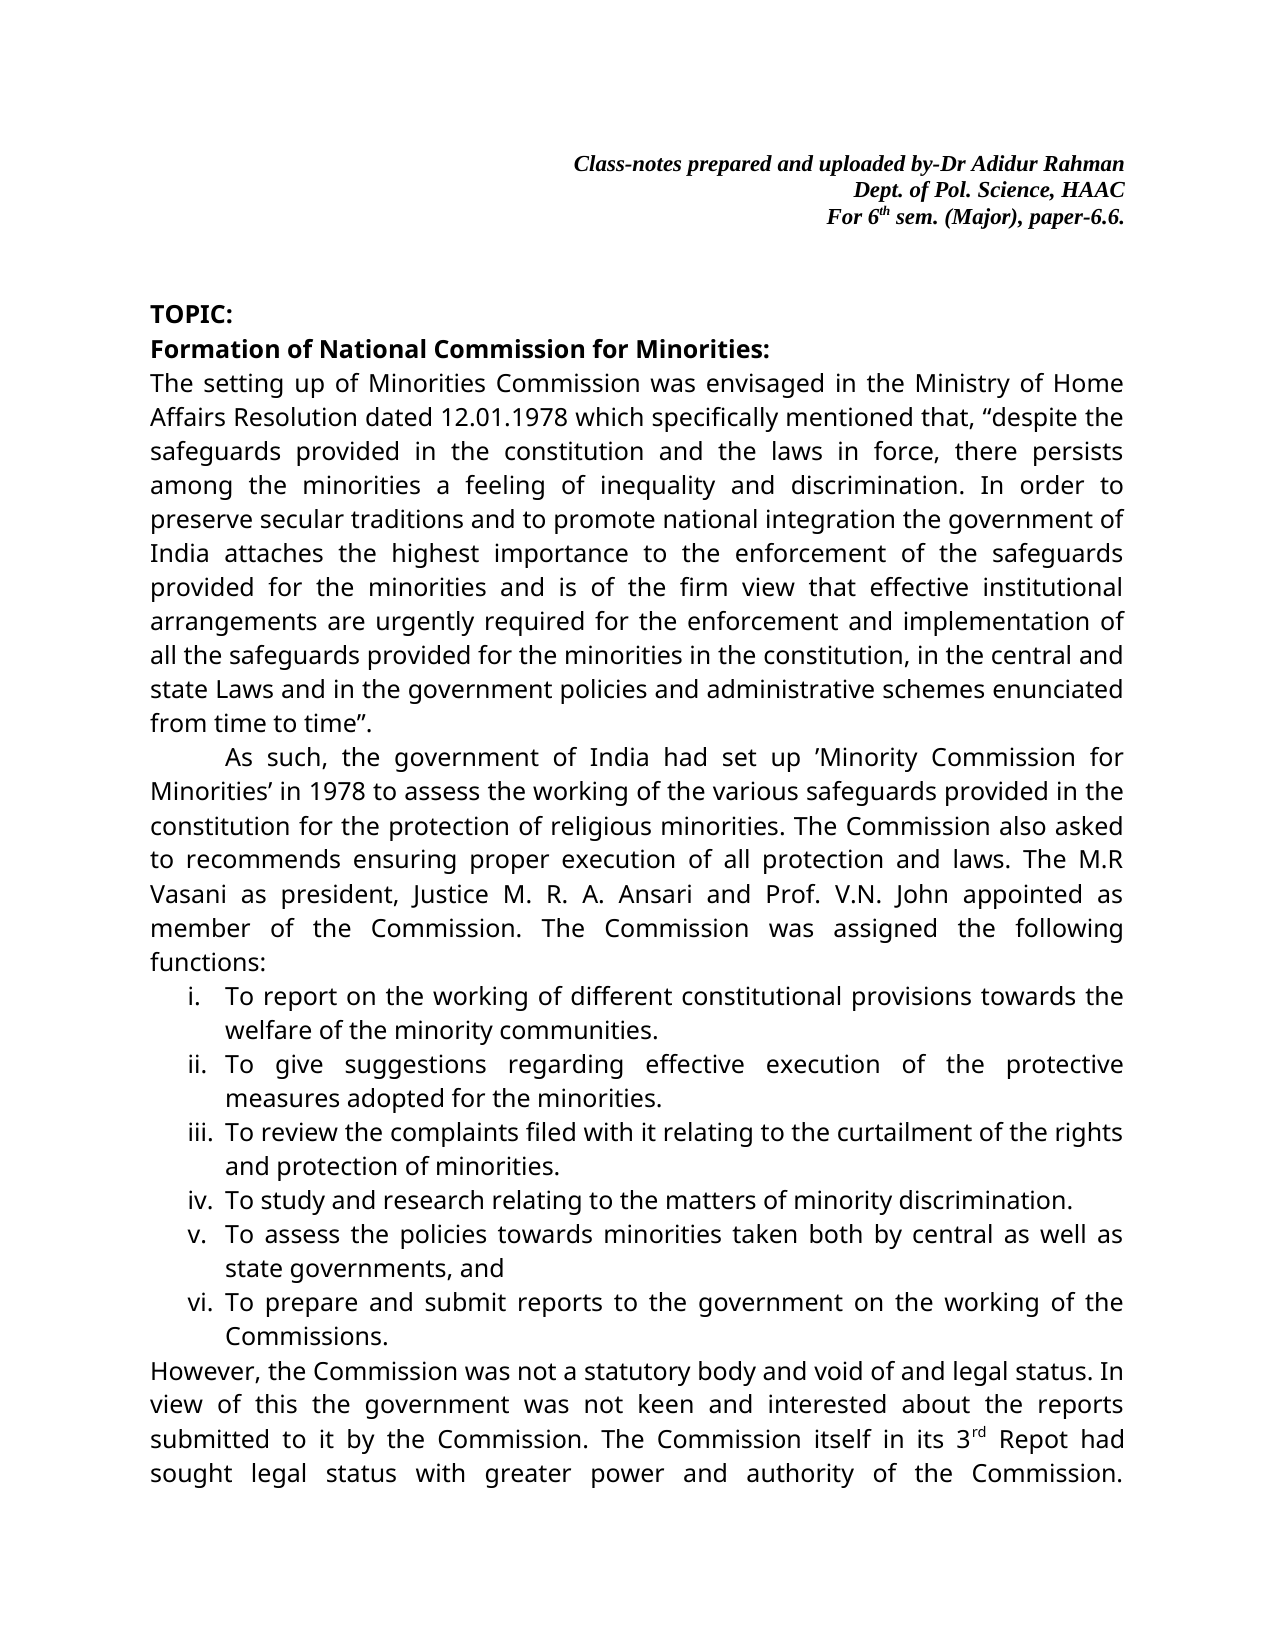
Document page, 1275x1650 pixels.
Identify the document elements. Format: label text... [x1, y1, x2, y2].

list To report on the working of different constitutional provisions towards the welfare of the minority communities. [187, 978, 1125, 1047]
list To review the complaints filed with it relating to the curtailment of the rights and protection of minorities. [187, 1115, 1125, 1183]
text The setting up of Minorities Commission was envisaged in the Ministry of Home Affairs Resolution dated 12.01.1978 which specifically mentioned that, “despite the safeguards provided in the constitution and the laws in force, there persists among the minorities a feeling of inequality and discrimination. In order to preserve secular traditions and to promote national integration the government of India attaches the highest importance to the enforcement of the safeguards provided for the minorities and is of the firm view that effective institutional arrangements are urgently required for the enforcement and implementation of all the safeguards provided for the minorities in the constitution, in the central and state Laws and in the government policies and administrative schemes enunciated from time to time”. [150, 365, 1125, 740]
list To assess the policies towards minorities taken both by central as well as state governments, and [187, 1217, 1125, 1285]
text Class-notes prepared and uploaded by-Dr Adidur Rahman [150, 150, 1125, 176]
list To prepare and submit reports to the government on the working of the Commissions. [187, 1285, 1125, 1353]
text As such, the government of India had set up ’Minority Commission for Minorities’ in 1978 to assess the working of the various safeguards provided in the constitution for the protection of religious minorities. The Commission also asked to recommends ensuring proper execution of all protection and laws. The M.R Vasani as president, Justice M. R. A. Ansari and Prof. V.N. John appointed as member of the Commission. The Commission was assigned the following functions: [150, 740, 1125, 978]
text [150, 1353, 1125, 1489]
list To study and research relating to the matters of minority discrimination. [187, 1183, 1125, 1217]
text Formation of National Commission for Minorities: [150, 331, 1125, 365]
text For 6th sem. (Major), paper-6.6. [150, 203, 1125, 229]
list To give suggestions regarding effective execution of the protective measures adopted for the minorities. [187, 1047, 1125, 1115]
text TOPIC: [150, 297, 1125, 331]
text Dept. of Pol. Science, HAAC [150, 176, 1125, 203]
